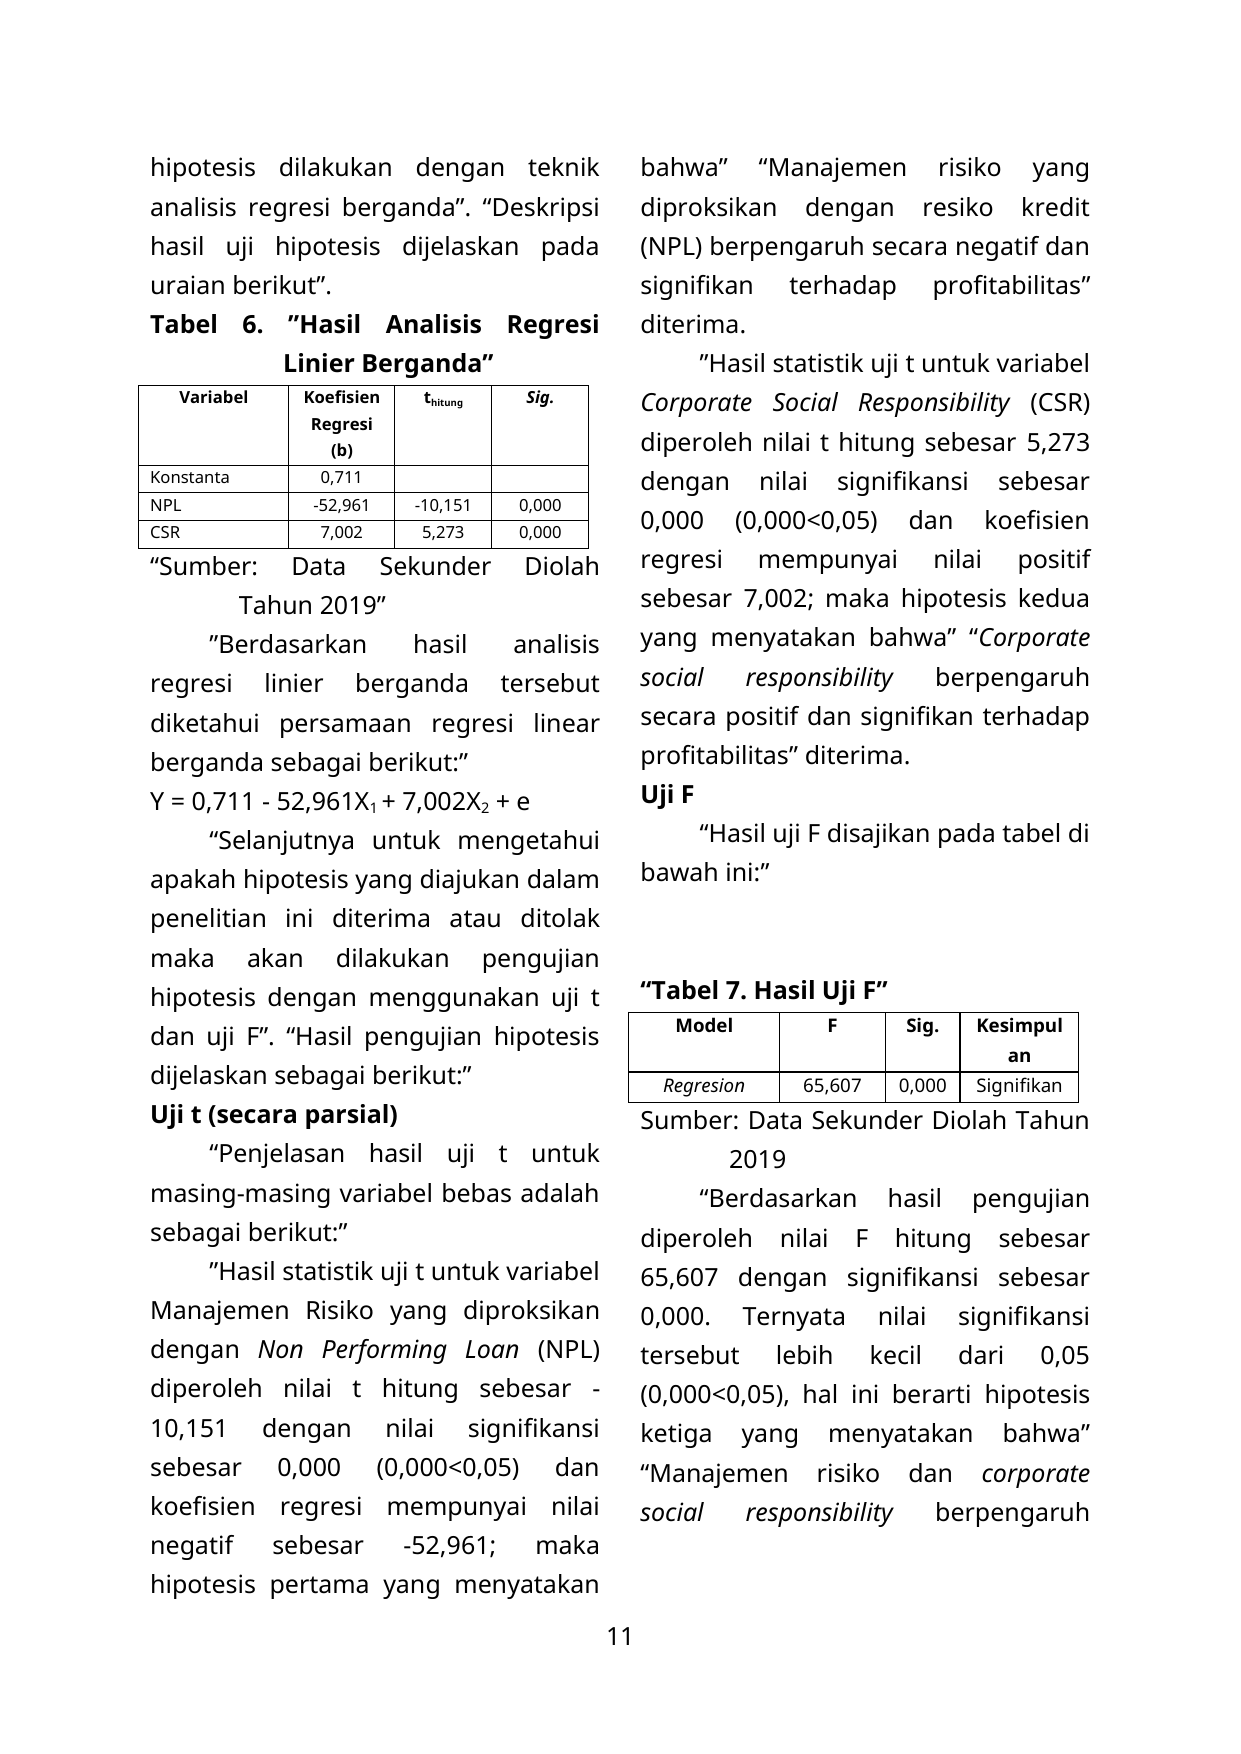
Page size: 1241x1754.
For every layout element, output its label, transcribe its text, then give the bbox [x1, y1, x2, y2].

table_cell 65,607 [780, 1073, 885, 1102]
table_header Variabel [139, 386, 288, 465]
text “Sumber: Data Sekunder Diolah Tahun 2019” [150, 548, 600, 622]
list ”Hasil statistik uji t untuk variabel Corporate Social Responsibility (CSR) diperoleh nilai t hitung sebesar 5,273 dengan nilai signifikansi sebesar 0,000 (0,000<0,05) dan koefisien regresi mempunyai nilai positif sebesar 7,002; maka hipotesis kedua yang menyatakan bahwa” “Corporate social responsibility berpengaruh secara positif dan signifikan terhadap profitabilitas” diterima. [640, 346, 1090, 772]
table_cell Konstanta [139, 466, 288, 492]
text Sumber: Data Sekunder Diolah Tahun 2019 [640, 1103, 1090, 1176]
table_header Model [629, 1013, 779, 1071]
list “Penjelasan hasil uji t untuk masing-masing variabel bebas adalah sebagai berikut:” [150, 1136, 600, 1248]
table_cell [492, 466, 588, 492]
table_header Kesimpulan [961, 1013, 1078, 1071]
text Uji F [640, 777, 1090, 811]
text “Tabel 7. Hasil Uji F” [640, 972, 1090, 1007]
table_cell [395, 466, 491, 492]
list “Hasil uji F disajikan pada tabel di bawah ini:” [640, 816, 1090, 889]
table_cell 5,273 [395, 521, 491, 547]
table_header Sig. [886, 1013, 959, 1071]
table_cell -52,961 [289, 493, 394, 520]
list ”Hasil statistik uji t untuk variabel Manajemen Risiko yang diproksikan dengan Non Performing Loan (NPL) diperoleh nilai t hitung sebesar -10,151 dengan nilai signifikansi sebesar 0,000 (0,000<0,05) dan koefisien regresi mempunyai nilai negatif sebesar -52,961; maka hipotesis pertama yang menyatakan bahwa” “Manajemen risiko yang diproksikan dengan resiko kredit (NPL) berpengaruh secara negatif dan signifikan terhadap profitabilitas” diterima. [150, 1253, 600, 1601]
table_cell CSR [139, 521, 288, 547]
table_cell 7,002 [289, 521, 394, 547]
table_cell -10,151 [395, 493, 491, 520]
list ”Berdasarkan hasil analisis regresi linier berganda tersebut diketahui persamaan regresi linear berganda sebagai berikut:” [150, 627, 600, 778]
text Uji t (secara parsial) [150, 1097, 600, 1131]
table_cell Regresion [629, 1073, 779, 1102]
table_cell 0,000 [886, 1073, 959, 1102]
table_header Koefisien Regresi (b) [289, 386, 394, 465]
table_cell 0,000 [492, 493, 588, 520]
text Tabel 6. ”Hasil Analisis Regresi Linier Berganda” [150, 307, 600, 380]
table_cell 0,711 [289, 466, 394, 492]
list “Selanjutnya untuk mengetahui apakah hipotesis yang diajukan dalam penelitian ini diterima atau ditolak maka akan dilakukan pengujian hipotesis dengan menggunakan uji t dan uji F”. “Hasil pengujian hipotesis dijelaskan sebagai berikut:” [150, 823, 600, 1092]
list ”Hasil statistik uji t untuk variabel Manajemen Risiko yang diproksikan dengan Non Performing Loan (NPL) diperoleh nilai t hitung sebesar -10,151 dengan nilai signifikansi sebesar 0,000 (0,000<0,05) dan koefisien regresi mempunyai nilai negatif sebesar -52,961; maka hipotesis pertama yang menyatakan bahwa” “Manajemen risiko yang diproksikan dengan resiko kredit (NPL) berpengaruh secara negatif dan signifikan terhadap profitabilitas” diterima. [640, 150, 1090, 341]
table_header thitung [395, 386, 491, 465]
table_header Sig. [492, 386, 588, 465]
table_header F [780, 1013, 885, 1071]
table_cell NPL [139, 493, 288, 520]
text Y = 0,711 - 52,961X1 + 7,002X2 + e [150, 783, 600, 818]
table_cell 0,000 [492, 521, 588, 547]
table_cell Signifikan [961, 1073, 1078, 1102]
